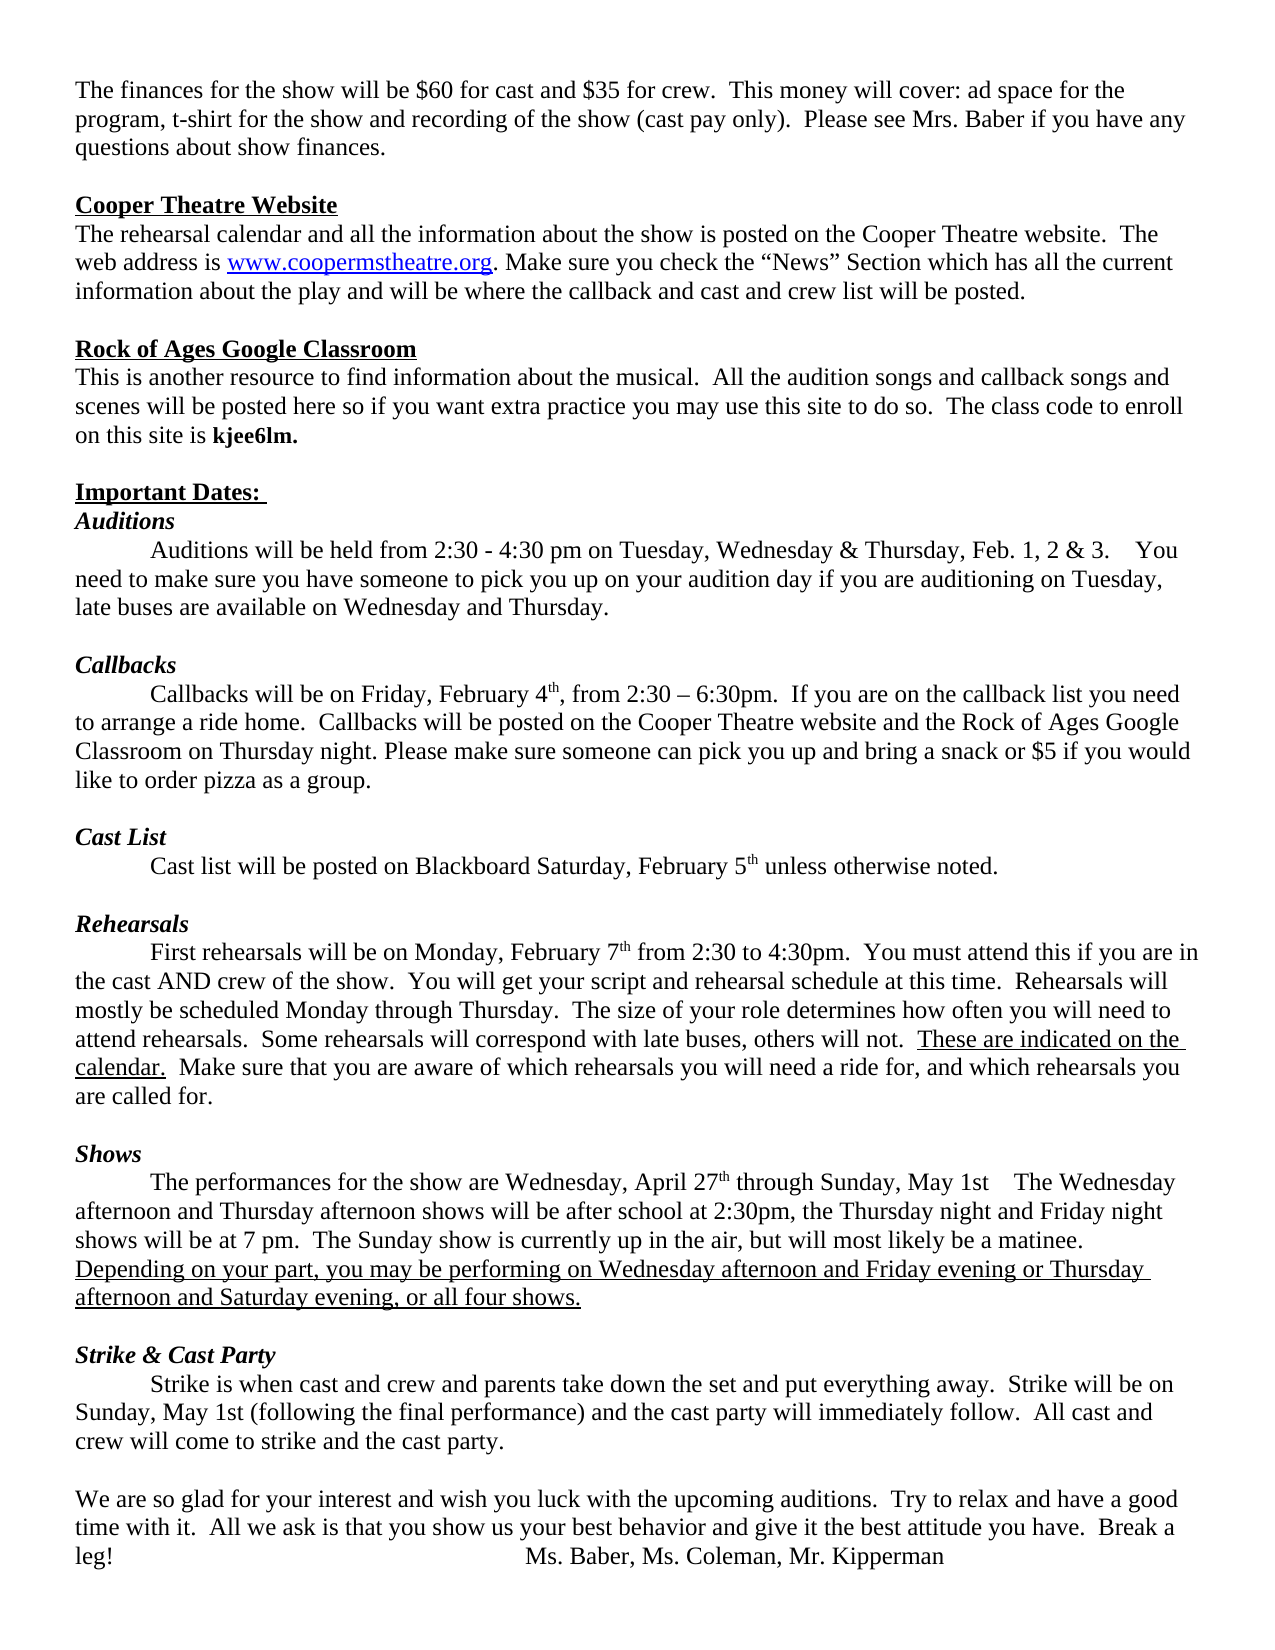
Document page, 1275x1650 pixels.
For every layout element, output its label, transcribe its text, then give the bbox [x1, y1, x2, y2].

text Important Dates: [75, 477, 1200, 506]
text This is another resource to find information about the musical. All the audition songs and callback songs and scenes will be posted here so if you want extra practice you may use this site to do so. The class code to enroll on this site is kjee6lm. [75, 362, 1200, 449]
text Cast list will be posted on Blackboard Saturday, February 5th unless otherwise noted. [75, 851, 1200, 880]
text Cooper Theatre Website [75, 190, 1200, 219]
text Callbacks will be on Friday, February 4th, from 2:30 – 6:30pm. If you are on the callback list you need to arrange a ride home. Callbacks will be posted on the Cooper Theatre website and the Rock of Ages Google Classroom on Thursday night. Please make sure someone can pick you up and bring a snack or $5 if you would like to order pizza as a group. [75, 679, 1200, 794]
text Rock of Ages Google Classroom [75, 334, 1200, 362]
text Rehearsals [75, 909, 1200, 937]
text Callbacks [75, 621, 1200, 679]
text Shows [75, 1139, 1200, 1167]
text Auditions will be held from 2:30 - 4:30 pm on Tuesday, Wednesday & Thursday, Feb. 1, 2 & 3. You need to make sure you have someone to pick you up on your audition day if you are auditioning on Tuesday, late buses are available on Wednesday and Thursday. [75, 535, 1200, 621]
text Cast List [75, 822, 1200, 851]
text The rehearsal calendar and all the information about the show is posted on the Cooper Theatre website. The web address is www.coopermstheatre.org. Make sure you check the “News” Section which has all the current information about the play and will be where the callback and cast and crew list will be posted. [75, 219, 1200, 305]
text The performances for the show are Wednesday, April 27th through Sunday, May 1st The Wednesday afternoon and Thursday afternoon shows will be after school at 2:30pm, the Thursday night and Friday night shows will be at 7 pm. The Sunday show is currently up in the air, but will most likely be a matinee. Depending on your part, you may be performing on Wednesday afternoon and Friday evening or Thursday afternoon and Saturday evening, or all four shows. [75, 1167, 1200, 1311]
text The finances for the show will be $60 for cast and $35 for crew. This money will cover: ad space for the program, t-shirt for the show and recording of the show (cast pay only). Please see Mrs. Baber if you have any questions about show finances. [75, 75, 1200, 161]
text First rehearsals will be on Monday, February 7th from 2:30 to 4:30pm. You must attend this if you are in the cast AND crew of the show. You will get your script and rehearsal schedule at this time. Rehearsals will mostly be scheduled Monday through Thursday. The size of your role determines how often you will need to attend rehearsals. Some rehearsals will correspond with late buses, others will not. These are indicated on the calendar. Make sure that you are aware of which rehearsals you will need a ride for, and which rehearsals you are called for. [75, 937, 1200, 1110]
text We are so glad for your interest and wish you luck with the upcoming auditions. Try to relax and have a good time with it. All we ask is that you show us your best behavior and give it the best attitude you have. Break a leg! Ms. Baber, Ms. Coleman, Mr. Kipperman [75, 1484, 1200, 1570]
text Strike is when cast and crew and parents take down the set and put everything away. Strike will be on Sunday, May 1st (following the final performance) and the cast party will immediately follow. All cast and crew will come to strike and the cast party. [75, 1369, 1200, 1455]
text Auditions [75, 506, 1200, 535]
text Strike & Cast Party [75, 1340, 1200, 1369]
